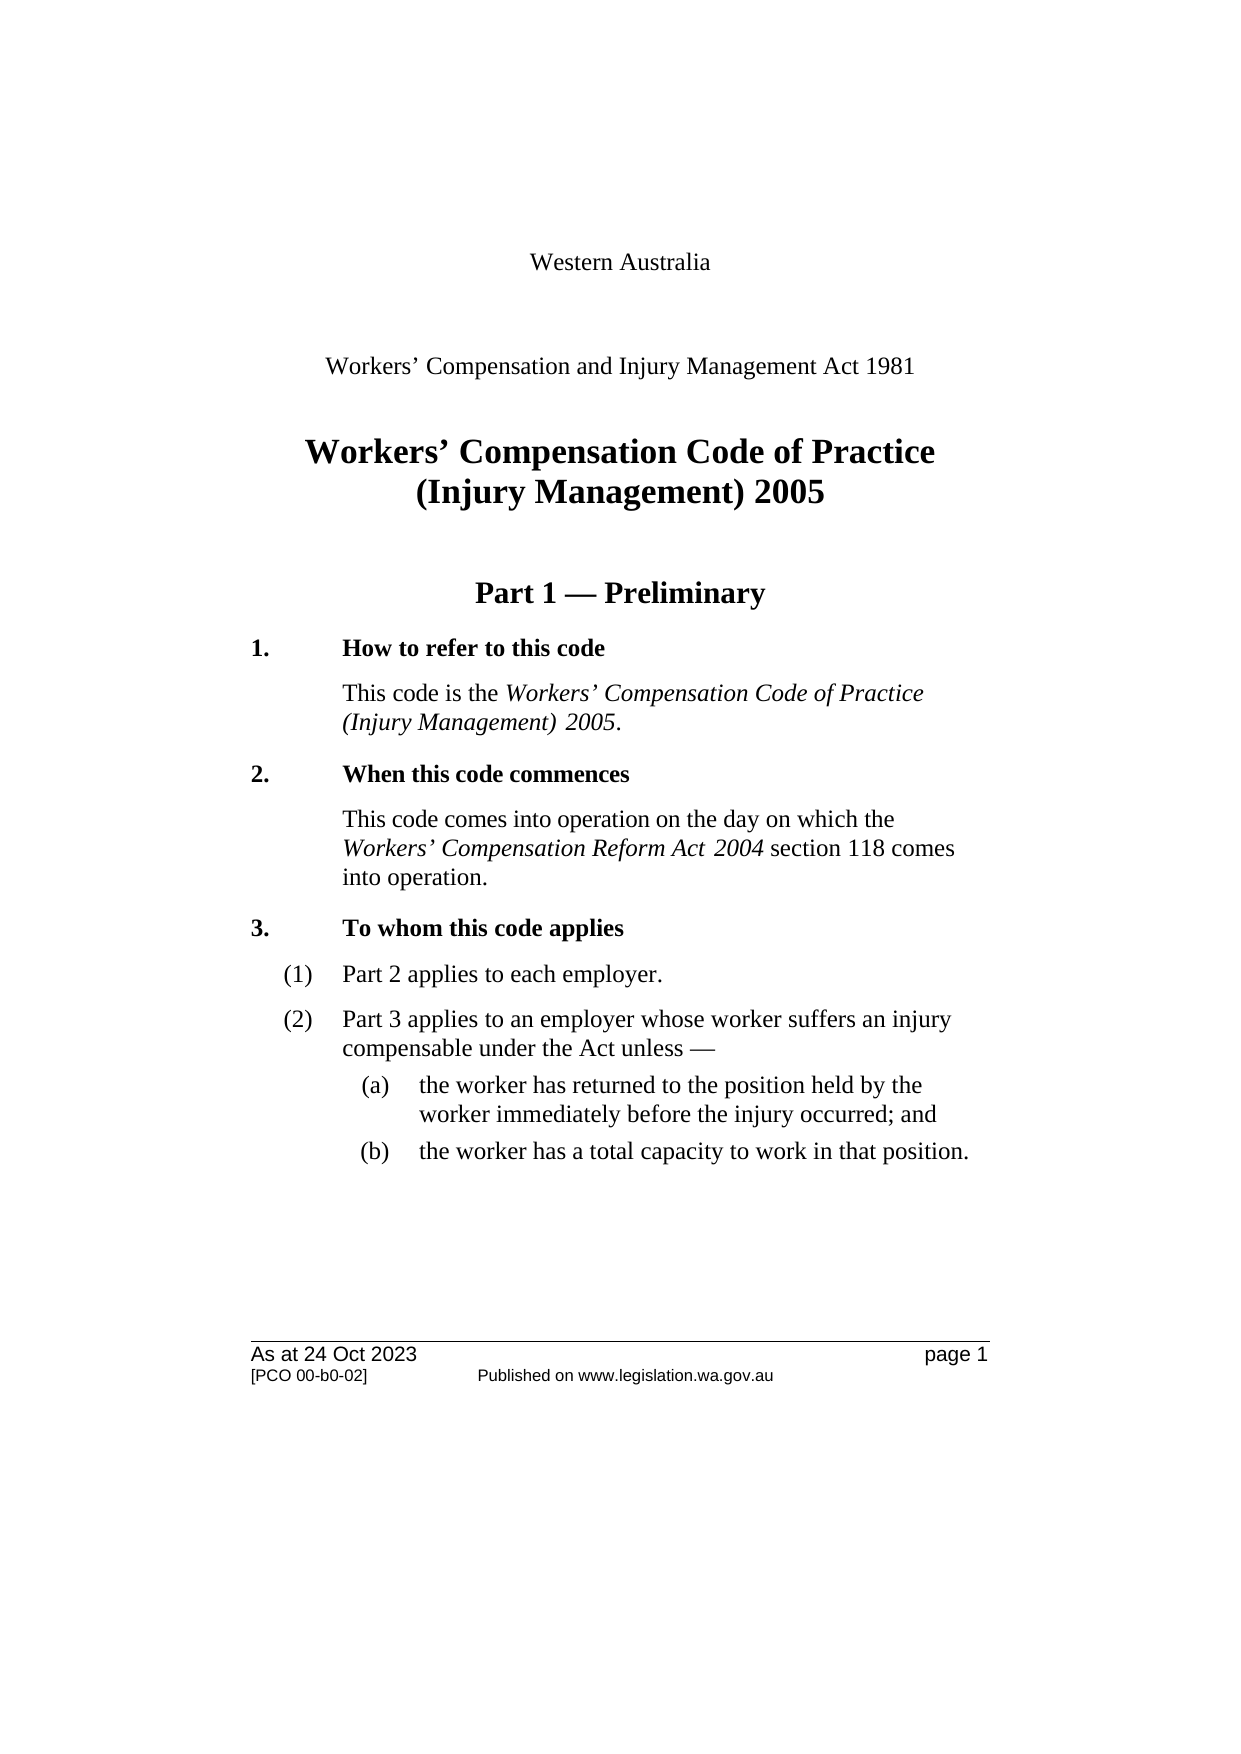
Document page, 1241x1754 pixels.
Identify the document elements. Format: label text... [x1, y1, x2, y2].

text Western Australia [251, 247, 990, 276]
subtitle 3. To whom this code applies [251, 913, 990, 942]
text Workers’ Compensation Code of Practice (Injury Management) 2005 [251, 430, 990, 512]
text (1) Part 2 applies to each employer. [251, 959, 990, 988]
text (b) the worker has a total capacity to work in that position. [251, 1136, 990, 1165]
subtitle Part 1 — Preliminary [251, 574, 990, 610]
subtitle 2. When this code commences [251, 759, 990, 788]
subtitle 1. How to refer to this code [251, 633, 990, 662]
text This code is the Workers’ Compensation Code of Practice (Injury Management) 2005. [251, 678, 990, 736]
text Workers’ Compensation and Injury Management Act 1981 [251, 351, 990, 380]
text This code comes into operation on the day on which the Workers’ Compensation Reform Act 2004 section 118 comes into operation. [251, 804, 990, 891]
text (2) Part 3 applies to an employer whose worker suffers an injury compensable under the Act unless — [251, 1004, 990, 1062]
text (a) the worker has returned to the position held by the worker immediately before the injury occurred; and [251, 1070, 990, 1128]
